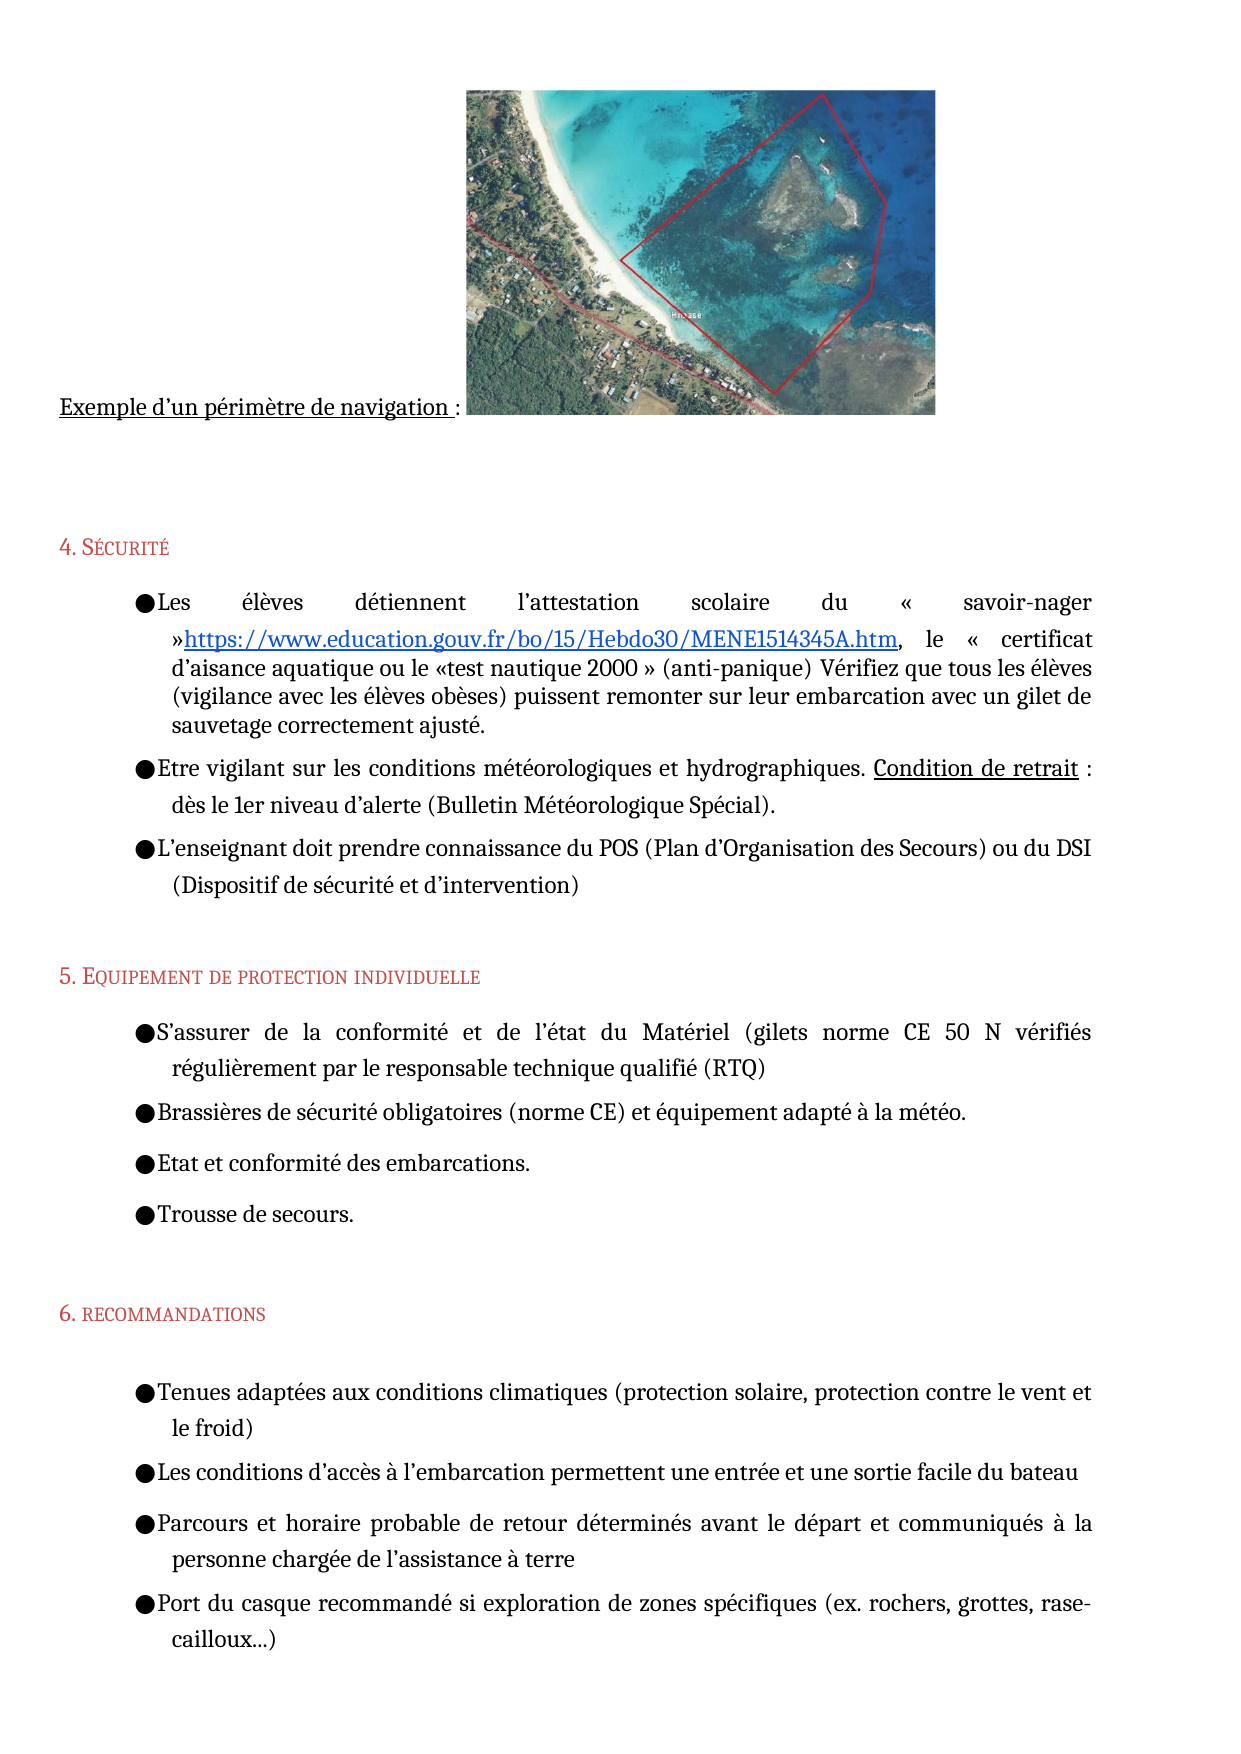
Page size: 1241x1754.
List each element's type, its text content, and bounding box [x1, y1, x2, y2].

subtitle 4. Sécurité [59, 533, 1093, 561]
list Les conditions d’accès à l’embarcation permettent une entrée et une sortie facile du bateau [134, 1443, 1093, 1494]
subtitle 5. Equipement de protection individuelle [59, 962, 1093, 991]
list Trousse de secours. [134, 1185, 1093, 1237]
list Port du casque recommandé si exploration de zones spécifiques (ex. rochers, grottes, rase-cailloux...) [134, 1574, 1093, 1654]
list S’assurer de la conformité et de l’état du Matériel (gilets norme CE 50 N vérifiés régulièrement par le responsable technique qualifié (RTQ) [134, 1003, 1093, 1083]
list Les élèves détiennent l’attestation scolaire du « savoir-nager »https://www.education.gouv.fr/bo/15/Hebdo30/MENE1514345A.htm, le « certificat d’aisance aquatique ou le «test nautique 2000 » (anti-panique) Vérifiez que tous les élèves (vigilance avec les élèves obèses) puissent remonter sur leur embarcation avec un gilet de sauvetage correctement ajusté. [134, 573, 1093, 740]
list Tenues adaptées aux conditions climatiques (protection solaire, protection contre le vent et le froid) [134, 1363, 1093, 1443]
list L’enseignant doit prendre connaissance du POS (Plan d’Organisation des Secours) ou du DSI (Dispositif de sécurité et d’intervention) [134, 820, 1093, 900]
subtitle 6. recommandations [59, 1299, 1093, 1328]
list Parcours et horaire probable de retour déterminés avant le départ et communiqués à la personne chargée de l’assistance à terre [134, 1494, 1093, 1574]
list Etre vigilant sur les conditions météorologiques et hydrographiques. Condition de retrait : dès le 1er niveau d’alerte (Bulletin Météorologique Spécial). [134, 740, 1093, 820]
list Etat et conformité des embarcations. [134, 1134, 1093, 1185]
list Brassières de sécurité obligatoires (norme CE) et équipement adapté à la météo. [134, 1083, 1093, 1134]
picture [466, 88, 936, 415]
